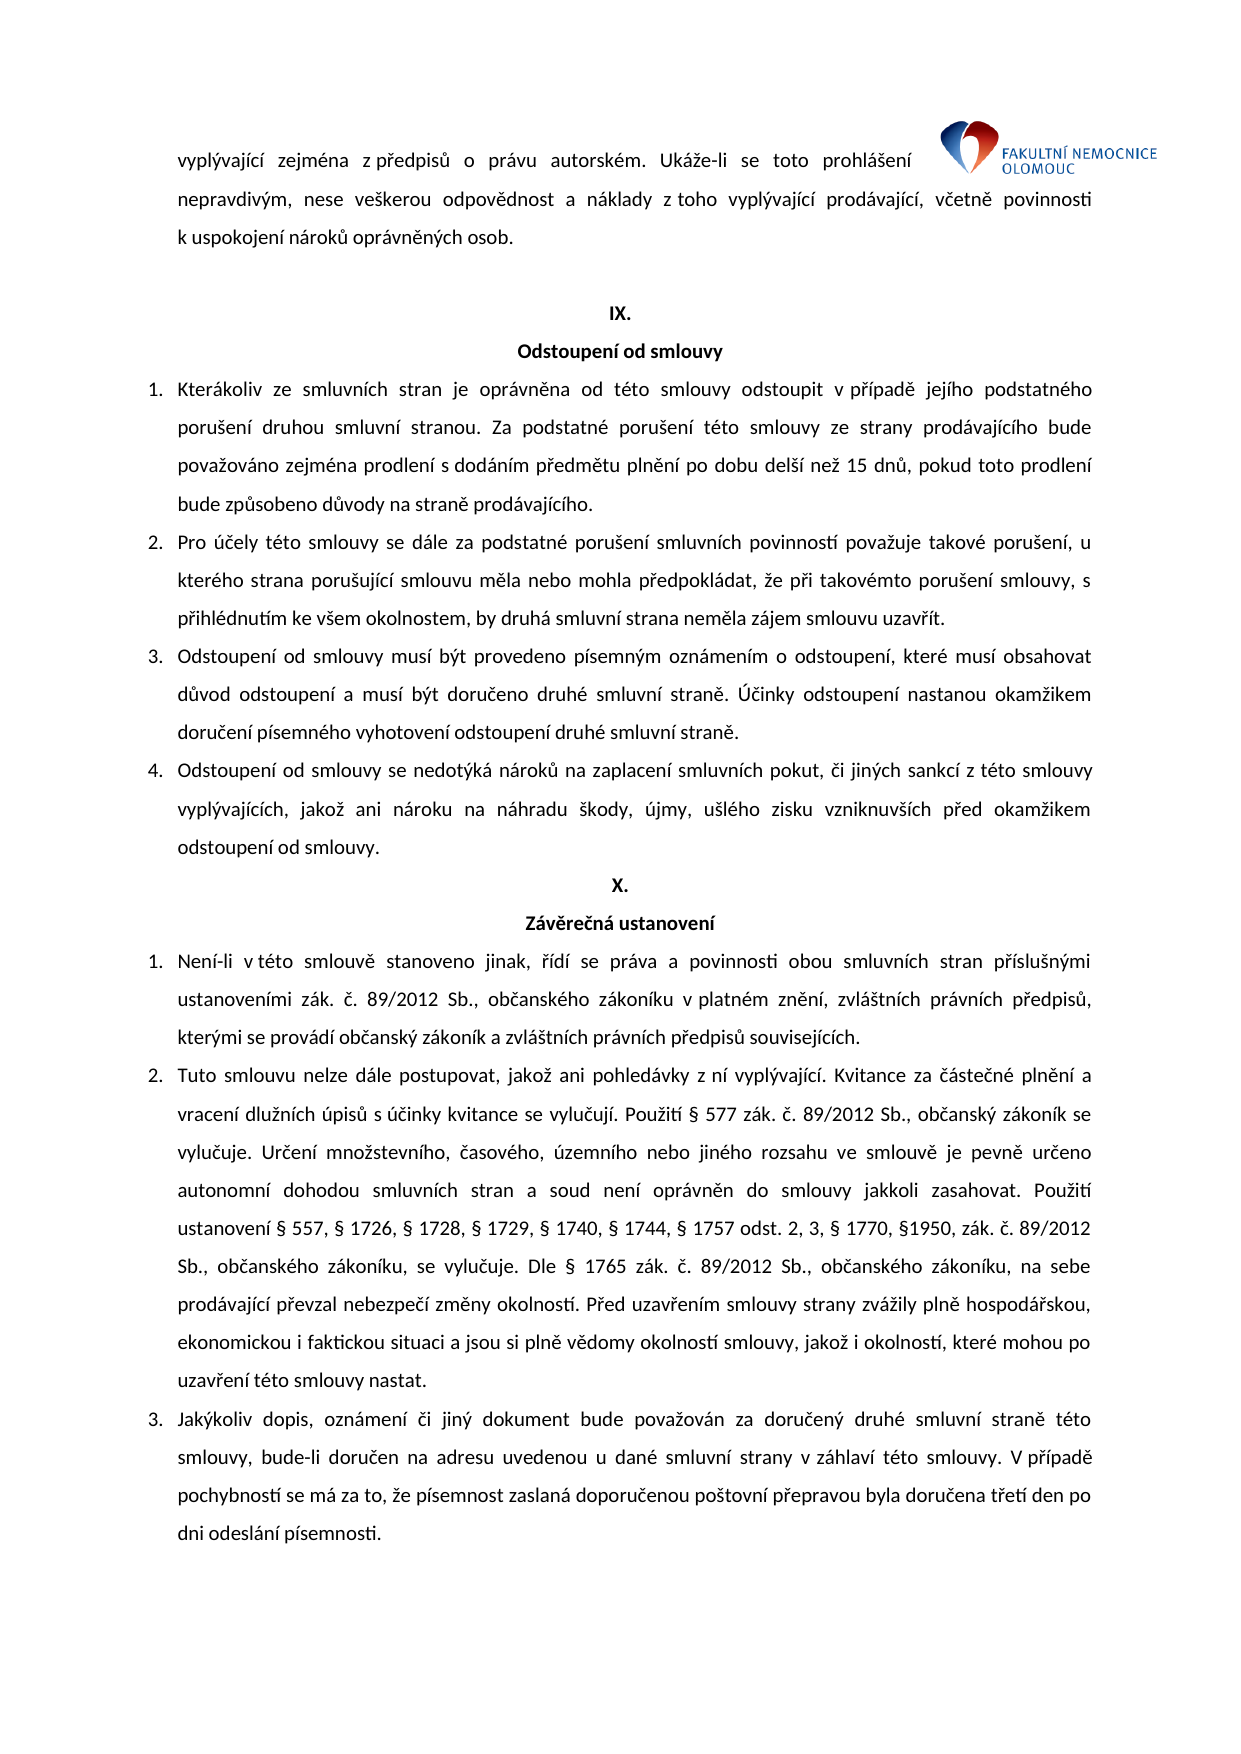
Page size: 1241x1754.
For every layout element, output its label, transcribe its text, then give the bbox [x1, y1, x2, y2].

list 3. Jakýkoliv dopis, oznámení či jiný dokument bude považován za doručený druhé smluvní straně této smlouvy, bude-li doručen na adresu uvedenou u dané smluvní strany v záhlaví této smlouvy. V případě pochybností se má za to, že písemnost zaslaná doporučenou poštovní přepravou byla doručena třetí den po dni odeslání písemnosti. [148, 1406, 1093, 1546]
text 1. Není-li v této smlouvě stanoveno jinak, řídí se práva a povinnosti obou smluvních stran příslušnými ustanoveními zák. č. 89/2012 Sb., občanského zákoníku v platném znění, zvláštních právních předpisů, kterými se provádí občanský zákoník a zvláštních právních předpisů souvisejících. [148, 948, 1093, 1050]
text Odstoupení od smlouvy [148, 338, 1093, 364]
list 1. Kterákoliv ze smluvních stran je oprávněna od této smlouvy odstoupit v případě jejího podstatného porušení druhou smluvní stranou. Za podstatné porušení této smlouvy ze strany prodávajícího bude považováno zejména prodlení s dodáním předmětu plnění po dobu delší než 15 dnů, pokud toto prodlení bude způsobeno důvody na straně prodávajícího. [148, 376, 1093, 516]
text 4. Odstoupení od smlouvy se nedotýká nároků na zaplacení smluvních pokut, či jiných sankcí z této smlouvy vyplývajících, jakož ani nároku na náhradu škody, újmy, ušlého zisku vzniknuvších před okamžikem odstoupení od smlouvy. [148, 758, 1093, 859]
list 2. Tuto smlouvu nelze dále postupovat, jakož ani pohledávky z ní vyplývající. Kvitance za částečné plnění a vracení dlužních úpisů s účinky kvitance se vylučují. Použití § 577 zák. č. 89/2012 Sb., občanský zákoník se vylučuje. Určení množstevního, časového, územního nebo jiného rozsahu ve smlouvě je pevně určeno autonomní dohodou smluvních stran a soud není oprávněn do smlouvy jakkoli zasahovat. Použití ustanovení § 557, § 1726, § 1728, § 1729, § 1740, § 1744, § 1757 odst. 2, 3, § 1770, §1950, zák. č. 89/2012 Sb., občanského zákoníku, se vylučuje. Dle § 1765 zák. č. 89/2012 Sb., občanského zákoníku, na sebe prodávající převzal nebezpečí změny okolností. Před uzavřením smlouvy strany zvážily plně hospodářskou, ekonomickou i faktickou situaci a jsou si plně vědomy okolností smlouvy, jakož i okolností, které mohou po uzavření této smlouvy nastat. [148, 1063, 1093, 1393]
text Závěrečná ustanovení [148, 910, 1093, 936]
text IX. [148, 300, 1093, 326]
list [148, 148, 1093, 249]
list 2. Pro účely této smlouvy se dále za podstatné porušení smluvních povinností považuje takové porušení, u kterého strana porušující smlouvu měla nebo mohla předpokládat, že při takovémto porušení smlouvy, s přihlédnutím ke všem okolnostem, by druhá smluvní strana neměla zájem smlouvu uzavřít. [148, 529, 1093, 631]
text 3. Odstoupení od smlouvy musí být provedeno písemným oznámením o odstoupení, které musí obsahovat důvod odstoupení a musí být doručeno druhé smluvní straně. Účinky odstoupení nastanou okamžikem doručení písemného vyhotovení odstoupení druhé smluvní straně. [148, 643, 1093, 745]
text X. [148, 872, 1093, 897]
